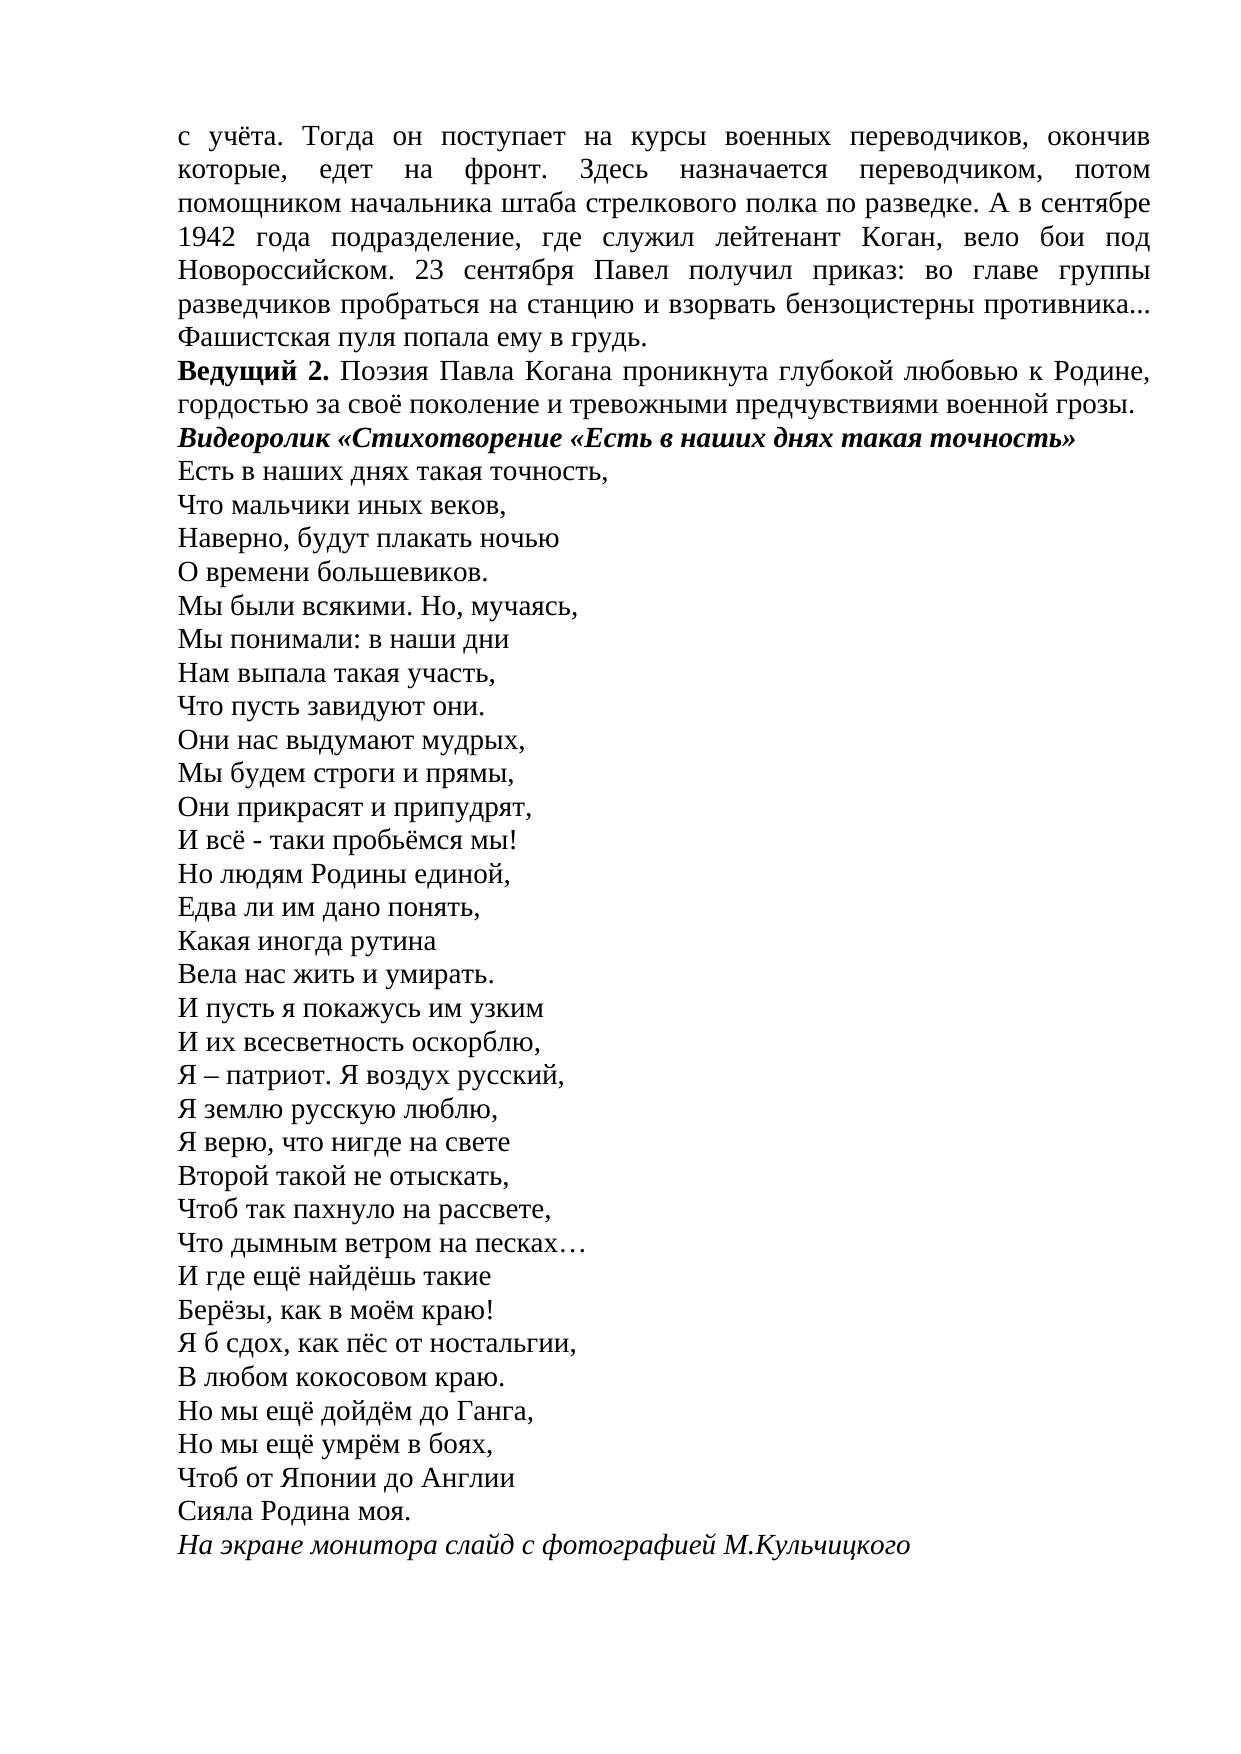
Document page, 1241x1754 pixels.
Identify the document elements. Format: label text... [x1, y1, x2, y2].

text Я верю, что нигде на свете [177, 1124, 1152, 1158]
text Есть в наших днях такая точность, [177, 453, 1152, 487]
text Я б сдох, как пёс от ностальгии, [177, 1326, 1152, 1359]
text И где ещё найдёшь такие [177, 1258, 1152, 1292]
text И пусть я покажусь им узким [177, 990, 1152, 1024]
text Второй такой не отыскать, [177, 1158, 1152, 1191]
text Мы понимали: в наши дни [177, 621, 1152, 655]
text Чтоб так пахнуло на рассвете, [177, 1191, 1152, 1225]
text Что дымным ветром на песках… [177, 1225, 1152, 1258]
text В любом кокосовом краю. [177, 1359, 1152, 1393]
text Едва ли им дано понять, [177, 889, 1152, 923]
text Что мальчики иных веков, Наверно, будут плакать ночью О времени большевиков. [177, 487, 1152, 588]
text Они нас выдумают мудрых, [177, 722, 1152, 755]
text И их всесветность оскорблю, [177, 1024, 1152, 1057]
text Я – патриот. Я воздух русский, [177, 1057, 1152, 1091]
text Но мы ещё дойдём до Ганга, [177, 1393, 1152, 1426]
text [177, 118, 1152, 353]
text Сияла Родина моя. [177, 1493, 1152, 1527]
text Нам выпала такая участь, [177, 655, 1152, 688]
text На экране монитора слайд с фотографией М.Кульчицкого [177, 1527, 1152, 1560]
text Берёзы, как в моём краю! [177, 1292, 1152, 1326]
text Что пусть завидуют они. [177, 688, 1152, 722]
text Чтоб от Японии до Англии [177, 1460, 1152, 1493]
text Вела нас жить и умирать. [177, 957, 1152, 990]
text Я землю русскую люблю, [177, 1091, 1152, 1124]
text Но людям Родины единой, [177, 856, 1152, 889]
text Но мы ещё умрём в боях, [177, 1426, 1152, 1460]
text И всё - таки пробьёмся мы! [177, 822, 1152, 856]
text Мы будем строги и прямы, [177, 755, 1152, 789]
text Мы были всякими. Но, мучаясь, [177, 588, 1152, 621]
text Видеоролик «Стихотворение «Есть в наших днях такая точность» [177, 420, 1152, 453]
text Они прикрасят и припудрят, [177, 789, 1152, 822]
text Ведущий 2. Поэзия Павла Когана проникнута глубокой любовью к Родине, гордостью за своё поколение и тревожными предчувствиями военной грозы. [177, 353, 1152, 420]
text Какая иногда рутина [177, 923, 1152, 957]
